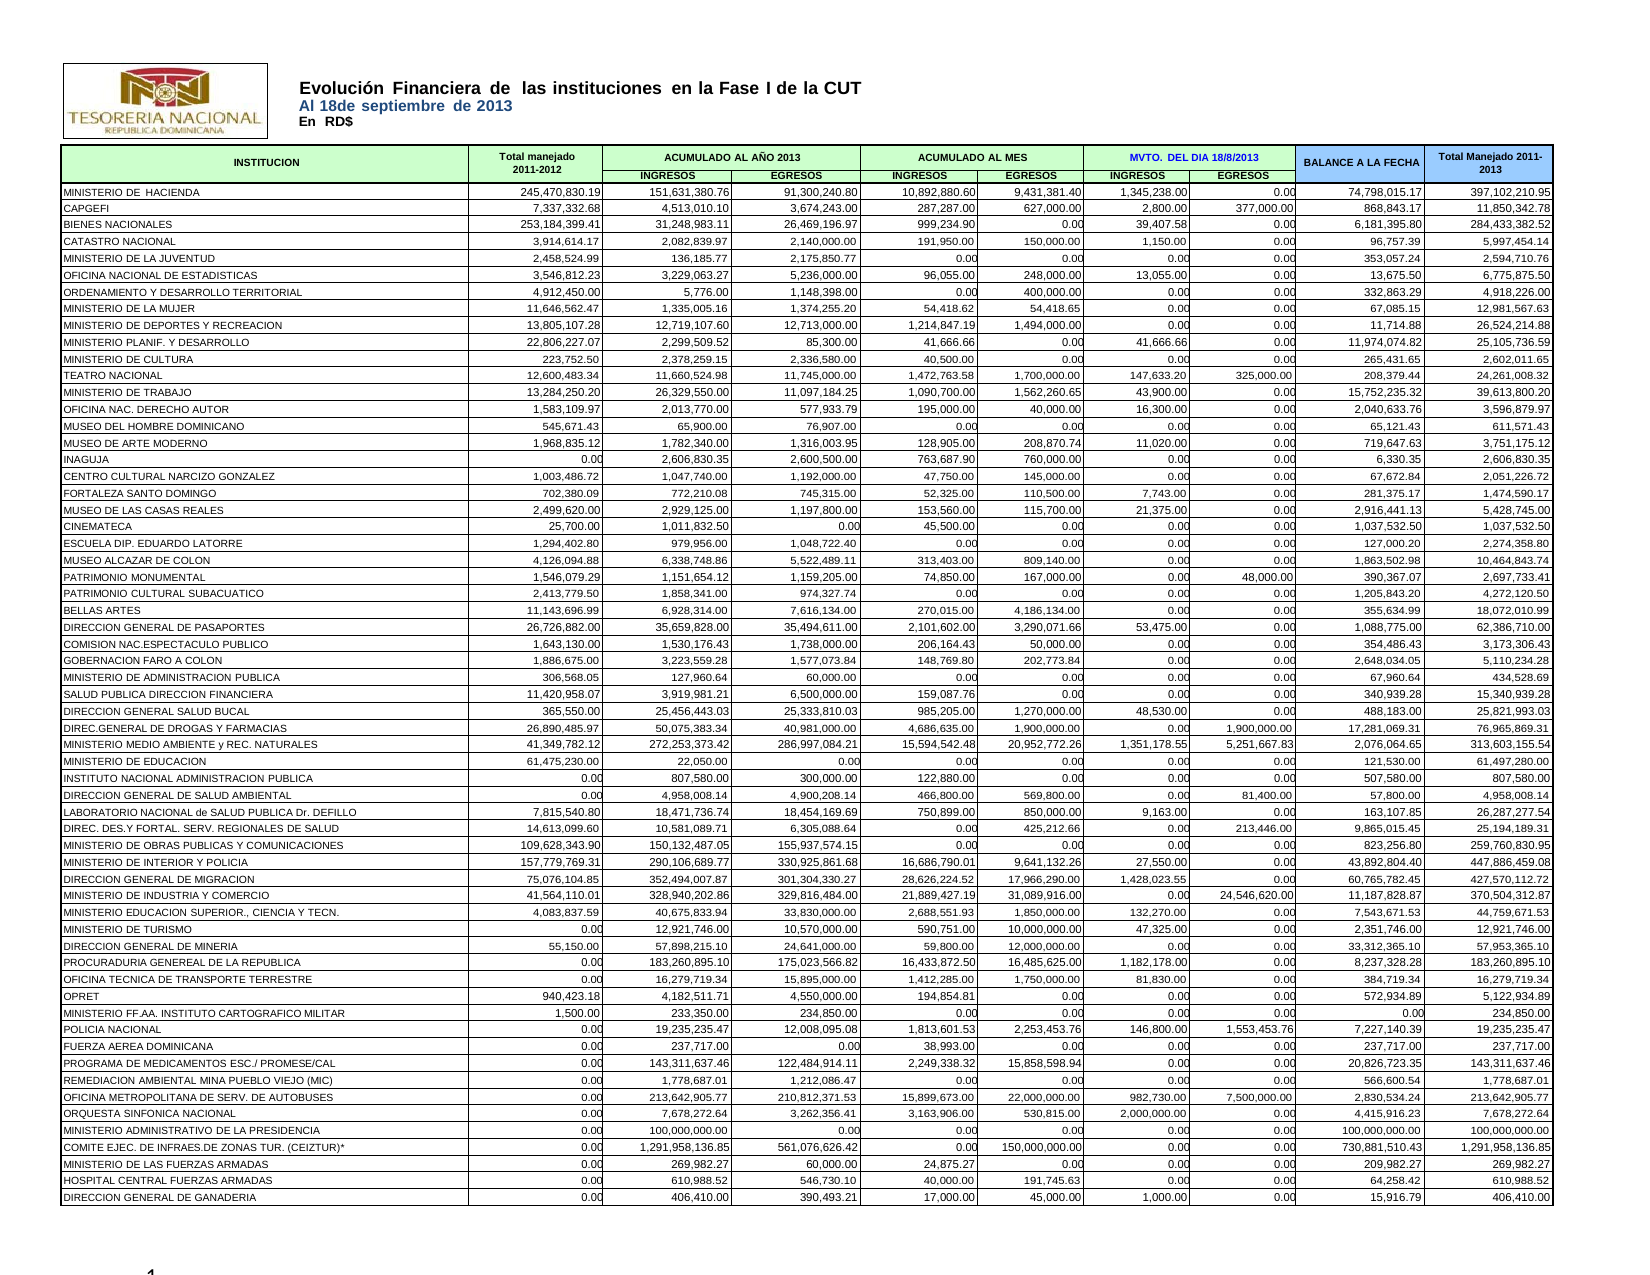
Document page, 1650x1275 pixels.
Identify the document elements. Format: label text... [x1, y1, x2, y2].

table_cell 96,055.00 [861, 267, 977, 282]
table_header Total manejado 2011-2012 [469, 146, 602, 182]
table_cell 985,205.00 [861, 703, 977, 718]
table_cell 400,000.00 [978, 283, 1083, 299]
table_cell 0.00 [1190, 351, 1295, 366]
table_cell 0.00 [469, 1105, 602, 1121]
table_cell 3,919,981.21 [603, 686, 731, 702]
table_cell 43,900.00 [1084, 384, 1189, 400]
table_cell 127,000.20 [1296, 535, 1424, 551]
table_cell 365,550.00 [469, 703, 602, 718]
table_header INSTITUCION [62, 146, 468, 182]
table_cell 5,522,489.11 [732, 552, 860, 567]
table_cell 67,672.84 [1296, 468, 1424, 484]
table_cell 11,097,184.25 [732, 384, 860, 400]
table_cell 0.00 [1190, 1156, 1295, 1171]
table_cell 4,958,008.14 [603, 787, 731, 802]
table_cell 136,185.77 [603, 250, 731, 266]
table_cell 12,600,483.34 [469, 367, 602, 383]
table_header ACUMULADO AL MES [861, 146, 1083, 170]
table_cell 143,311,637.46 [1425, 1055, 1552, 1071]
table_cell 11,143,696.99 [469, 602, 602, 618]
table_cell 167,000.00 [978, 568, 1083, 584]
table_cell 48,530.00 [1084, 703, 1189, 718]
table_cell 3,751,175.12 [1425, 434, 1552, 450]
table_cell MINISTERIO DE INDUSTRIA Y COMERCIO [62, 887, 468, 903]
table_cell 1,037,532.50 [1425, 518, 1552, 534]
table_cell 974,327.74 [732, 585, 860, 601]
table_cell 406,410.00 [1425, 1189, 1552, 1205]
table_cell 0.00 [978, 753, 1083, 769]
table_cell 0.00 [1190, 1139, 1295, 1154]
table_cell 4,182,511.71 [603, 988, 731, 1003]
table_cell 300,000.00 [732, 770, 860, 786]
table_cell 45,500.00 [861, 518, 977, 534]
table_cell 0.00 [1084, 636, 1189, 651]
table_cell 0.00 [978, 1072, 1083, 1087]
table_cell BIENES NACIONALES [62, 216, 468, 232]
table_header BALANCE A LA FECHA [1296, 146, 1424, 182]
table_cell 0.00 [978, 250, 1083, 266]
table_cell 352,494,007.87 [603, 870, 731, 886]
table_cell 590,751.00 [861, 921, 977, 936]
table_cell 1,316,003.95 [732, 434, 860, 450]
table_cell 24,261,008.32 [1425, 367, 1552, 383]
table_cell 1,151,654.12 [603, 568, 731, 584]
table_cell MINISTERIO MEDIO AMBIENTE y REC. NATURALES [62, 736, 468, 752]
table_cell 40,500.00 [861, 351, 977, 366]
table_cell 0.00 [1084, 820, 1189, 836]
table_cell 0.00 [1084, 351, 1189, 366]
table_cell 0.00 [1084, 1156, 1189, 1171]
table_cell 0.00 [978, 518, 1083, 534]
table_cell 21,375.00 [1084, 501, 1189, 517]
table_cell 0.00 [469, 921, 602, 936]
picture [64, 64, 267, 138]
table_cell 0.00 [1084, 1172, 1189, 1188]
table_cell 0.00 [978, 669, 1083, 685]
table_cell 20,826,723.35 [1296, 1055, 1424, 1071]
table_cell FORTALEZA SANTO DOMINGO [62, 485, 468, 500]
table_cell 0.00 [861, 837, 977, 853]
table_cell 0.00 [1190, 1072, 1295, 1087]
table_cell 15,858,598.94 [978, 1055, 1083, 1071]
table_cell CENTRO CULTURAL NARCIZO GONZALEZ [62, 468, 468, 484]
table_cell 809,140.00 [978, 552, 1083, 567]
table_cell 3,546,812.23 [469, 267, 602, 282]
table_cell 1,011,832.50 [603, 518, 731, 534]
table_cell 1,088,775.00 [1296, 619, 1424, 634]
table_cell 85,300.00 [732, 334, 860, 349]
table_cell 4,513,010.10 [603, 200, 731, 215]
table_cell MUSEO DEL HOMBRE DOMINICANO [62, 418, 468, 433]
table_cell 281,375.17 [1296, 485, 1424, 500]
table_cell 7,678,272.64 [1425, 1105, 1552, 1121]
table_cell 0.00 [1190, 1189, 1295, 1205]
table_cell 195,000.00 [861, 401, 977, 417]
table_cell 0.00 [469, 1089, 602, 1104]
table_cell 1,182,178.00 [1084, 954, 1189, 970]
table_cell 11,850,342.78 [1425, 200, 1552, 215]
table_cell 0.00 [1084, 317, 1189, 333]
table_cell 284,433,382.52 [1425, 216, 1552, 232]
table_cell 81,400.00 [1190, 787, 1295, 802]
table_cell DIREC. DES.Y FORTAL. SERV. REGIONALES DE SALUD [62, 820, 468, 836]
table_cell COMISION NAC.ESPECTACULO PUBLICO [62, 636, 468, 651]
table_cell 6,500,000.00 [732, 686, 860, 702]
table_cell 0.00 [1084, 787, 1189, 802]
table_header MVTO. DEL DIA 18/8/2013 [1084, 146, 1295, 170]
table_cell 999,234.90 [861, 216, 977, 232]
table_cell 100,000,000.00 [1296, 1122, 1424, 1138]
table_cell 286,997,084.21 [732, 736, 860, 752]
table_cell 248,000.00 [978, 267, 1083, 282]
table_cell 0.00 [861, 418, 977, 433]
table_cell 5,110,234.28 [1425, 652, 1552, 668]
table_cell 13,675.50 [1296, 267, 1424, 282]
table_cell 1,472,763.58 [861, 367, 977, 383]
table_cell 150,000.00 [978, 233, 1083, 249]
table_cell 27,550.00 [1084, 854, 1189, 869]
table_cell 329,816,484.00 [732, 887, 860, 903]
table_cell 2,688,551.93 [861, 904, 977, 920]
table_cell 0.00 [1190, 317, 1295, 333]
table_cell 850,000.00 [978, 803, 1083, 819]
table_cell 6,181,395.80 [1296, 216, 1424, 232]
table_cell 0.00 [861, 669, 977, 685]
table_cell 1,197,800.00 [732, 501, 860, 517]
table_cell 237,717.00 [1425, 1038, 1552, 1054]
table_cell 57,800.00 [1296, 787, 1424, 802]
table_cell 325,000.00 [1190, 367, 1295, 383]
table_cell 2,249,338.32 [861, 1055, 977, 1071]
table_cell 13,284,250.20 [469, 384, 602, 400]
table_cell 0.00 [469, 1156, 602, 1171]
table_cell 209,982.27 [1296, 1156, 1424, 1171]
table_cell 0.00 [1190, 468, 1295, 484]
table_cell 2,697,733.41 [1425, 568, 1552, 584]
table_cell 1,577,073.84 [732, 652, 860, 668]
table_cell 26,524,214.88 [1425, 317, 1552, 333]
table_cell 4,272,120.50 [1425, 585, 1552, 601]
table_cell 2,076,064.65 [1296, 736, 1424, 752]
table_cell 0.00 [732, 518, 860, 534]
table_cell 3,223,559.28 [603, 652, 731, 668]
table_cell 561,076,626.42 [732, 1139, 860, 1154]
table_cell 54,418.62 [861, 300, 977, 316]
table_cell 62,386,710.00 [1425, 619, 1552, 634]
table_cell 4,415,916.23 [1296, 1105, 1424, 1121]
table_cell 45,000.00 [978, 1189, 1083, 1205]
table_cell MINISTERIO EDUCACION SUPERIOR., CIENCIA Y TECN. [62, 904, 468, 920]
table_cell 15,916.79 [1296, 1189, 1424, 1205]
table_cell 4,958,008.14 [1425, 787, 1552, 802]
table_cell OPRET [62, 988, 468, 1003]
table_cell 9,641,132.26 [978, 854, 1083, 869]
table_cell 128,905.00 [861, 434, 977, 450]
table_cell 0.00 [978, 1156, 1083, 1171]
table_cell 6,928,314.00 [603, 602, 731, 618]
table_cell 1,212,086.47 [732, 1072, 860, 1087]
table_cell 0.00 [1084, 887, 1189, 903]
table_cell 4,126,094.88 [469, 552, 602, 567]
table_cell 0.00 [1190, 904, 1295, 920]
table_cell 0.00 [1190, 971, 1295, 987]
table_cell 0.00 [469, 787, 602, 802]
table_cell 9,431,381.40 [978, 184, 1083, 198]
table_cell MINISTERIO ADMINISTRATIVO DE LA PRESIDENCIA [62, 1122, 468, 1138]
table_cell MINISTERIO DE CULTURA [62, 351, 468, 366]
table_cell 610,988.52 [603, 1172, 731, 1188]
table_cell 54,418.65 [978, 300, 1083, 316]
table_cell 0.00 [732, 1122, 860, 1138]
table_cell 64,258.42 [1296, 1172, 1424, 1188]
table_cell 2,299,509.52 [603, 334, 731, 349]
table_cell 24,546,620.00 [1190, 887, 1295, 903]
table_cell 245,470,830.19 [469, 184, 602, 198]
table_cell 7,678,272.64 [603, 1105, 731, 1121]
table_cell 1,700,000.00 [978, 367, 1083, 383]
table_cell 57,953,365.10 [1425, 937, 1552, 953]
table_cell 12,921,746.00 [1425, 921, 1552, 936]
table_cell 5,776.00 [603, 283, 731, 299]
table_cell 313,603,155.54 [1425, 736, 1552, 752]
table_cell 0.00 [861, 753, 977, 769]
table_cell 772,210.08 [603, 485, 731, 500]
table_cell 1,291,958,136.85 [603, 1139, 731, 1154]
table_cell 1,047,740.00 [603, 468, 731, 484]
table_cell 16,686,790.01 [861, 854, 977, 869]
table_cell 213,642,905.77 [1425, 1089, 1552, 1104]
table_cell 1,090,700.00 [861, 384, 977, 400]
table_cell 0.00 [1190, 1122, 1295, 1138]
table_cell 2,274,358.80 [1425, 535, 1552, 551]
table_cell 9,163.00 [1084, 803, 1189, 819]
table_cell 15,340,939.28 [1425, 686, 1552, 702]
table_cell 2,929,125.00 [603, 501, 731, 517]
table_cell 60,000.00 [732, 669, 860, 685]
table_cell 0.00 [1084, 468, 1189, 484]
table_cell 5,251,667.83 [1190, 736, 1295, 752]
table_cell 1,850,000.00 [978, 904, 1083, 920]
table_cell PATRIMONIO CULTURAL SUBACUATICO [62, 585, 468, 601]
table_cell 0.00 [1190, 988, 1295, 1003]
table_cell 16,279,719.34 [1425, 971, 1552, 987]
table_cell MINISTERIO DE ADMINISTRACION PUBLICA [62, 669, 468, 685]
table_cell 3,262,356.41 [732, 1105, 860, 1121]
table_cell 2,606,830.35 [603, 451, 731, 467]
table_cell 148,769.80 [861, 652, 977, 668]
table_header ACUMULADO AL AÑO 2013 [603, 146, 860, 170]
table_cell 55,150.00 [469, 937, 602, 953]
table_cell 159,087.76 [861, 686, 977, 702]
table_cell 0.00 [1084, 283, 1189, 299]
table_cell 0.00 [1084, 988, 1189, 1003]
table_cell 11,646,562.47 [469, 300, 602, 316]
table_cell 1,294,402.80 [469, 535, 602, 551]
table_cell 0.00 [1190, 233, 1295, 249]
table_cell 763,687.90 [861, 451, 977, 467]
table_cell 183,260,895.10 [1425, 954, 1552, 970]
table_cell 1,412,285.00 [861, 971, 977, 987]
table_cell 115,700.00 [978, 501, 1083, 517]
table_cell 390,367.07 [1296, 568, 1424, 584]
table_cell 1,270,000.00 [978, 703, 1083, 718]
table_cell 223,752.50 [469, 351, 602, 366]
table_cell 719,647.63 [1296, 434, 1424, 450]
table_cell 0.00 [1190, 854, 1295, 869]
table_cell 745,315.00 [732, 485, 860, 500]
table_cell 24,875.27 [861, 1156, 977, 1171]
table_cell 269,982.27 [603, 1156, 731, 1171]
table_cell 0.00 [861, 1139, 977, 1154]
table_cell 4,900,208.14 [732, 787, 860, 802]
table_cell 65,121.43 [1296, 418, 1424, 433]
table_cell MINISTERIO DE INTERIOR Y POLICIA [62, 854, 468, 869]
table_cell 202,773.84 [978, 652, 1083, 668]
table_cell 74,798,015.17 [1296, 184, 1424, 198]
table_cell 0.00 [1190, 384, 1295, 400]
table_cell 0.00 [978, 535, 1083, 551]
table_cell 0.00 [1190, 485, 1295, 500]
table_cell MUSEO DE ARTE MODERNO [62, 434, 468, 450]
table_cell INSTITUTO NACIONAL ADMINISTRACION PUBLICA [62, 770, 468, 786]
table_cell 25,105,736.59 [1425, 334, 1552, 349]
table_cell 0.00 [1084, 686, 1189, 702]
table_cell 3,914,614.17 [469, 233, 602, 249]
table_cell 2,458,524.99 [469, 250, 602, 266]
table_cell 213,446.00 [1190, 820, 1295, 836]
table_cell 0.00 [1190, 434, 1295, 450]
table_cell 146,800.00 [1084, 1021, 1189, 1037]
table_cell 12,921,746.00 [603, 921, 731, 936]
table_cell 11,974,074.82 [1296, 334, 1424, 349]
table_cell 59,800.00 [861, 937, 977, 953]
table_cell 67,085.15 [1296, 300, 1424, 316]
table_cell 2,000,000.00 [1084, 1105, 1189, 1121]
table_cell 1,583,109.97 [469, 401, 602, 417]
table_cell 0.00 [1190, 1005, 1295, 1020]
table_cell 0.00 [469, 451, 602, 467]
table_cell 611,571.43 [1425, 418, 1552, 433]
table_cell 1,778,687.01 [1425, 1072, 1552, 1087]
table_cell OFICINA TECNICA DE TRANSPORTE TERRESTRE [62, 971, 468, 987]
table_cell 0.00 [1190, 652, 1295, 668]
table_cell 2,499,620.00 [469, 501, 602, 517]
table_cell 91,300,240.80 [732, 184, 860, 198]
table_cell 6,775,875.50 [1425, 267, 1552, 282]
table_cell 15,895,000.00 [732, 971, 860, 987]
table_cell 807,580.00 [603, 770, 731, 786]
table_cell 7,543,671.53 [1296, 904, 1424, 920]
table_cell 1,148,398.00 [732, 283, 860, 299]
table_cell 1,968,835.12 [469, 434, 602, 450]
table_cell DIRECCION GENERAL DE PASAPORTES [62, 619, 468, 634]
table_cell 17,281,069.31 [1296, 720, 1424, 735]
table_cell 1,900,000.00 [1190, 720, 1295, 735]
table_cell 7,616,134.00 [732, 602, 860, 618]
table_cell POLICIA NACIONAL [62, 1021, 468, 1037]
table_cell 265,431.65 [1296, 351, 1424, 366]
table_cell 0.00 [1190, 686, 1295, 702]
table_cell 301,304,330.27 [732, 870, 860, 886]
table_cell 0.00 [1084, 451, 1189, 467]
table_cell 0.00 [1084, 518, 1189, 534]
table_cell 10,892,880.60 [861, 184, 977, 198]
table_cell 0.00 [1084, 300, 1189, 316]
table_cell 35,659,828.00 [603, 619, 731, 634]
table_cell 0.00 [861, 1072, 977, 1087]
table_cell 1,778,687.01 [603, 1072, 731, 1087]
table_cell 155,937,574.15 [732, 837, 860, 853]
table_cell 22,000,000.00 [978, 1089, 1083, 1104]
table_cell 0.00 [978, 585, 1083, 601]
table_cell 0.00 [861, 820, 977, 836]
table_cell 1,738,000.00 [732, 636, 860, 651]
table_cell PROCURADURIA GENEREAL DE LA REPUBLICA [62, 954, 468, 970]
table_cell MINISTERIO DE LAS FUERZAS ARMADAS [62, 1156, 468, 1171]
table_cell 0.00 [1084, 250, 1189, 266]
table_cell 1,345,238.00 [1084, 184, 1189, 198]
table_cell 0.00 [1190, 518, 1295, 534]
table_cell 1,428,023.55 [1084, 870, 1189, 886]
table_cell 370,504,312.87 [1425, 887, 1552, 903]
table_cell 50,075,383.34 [603, 720, 731, 735]
table_cell 26,469,196.97 [732, 216, 860, 232]
table_cell 20,952,772.26 [978, 736, 1083, 752]
table_cell 0.00 [469, 1122, 602, 1138]
table_cell 572,934.89 [1296, 988, 1424, 1003]
table_cell 47,750.00 [861, 468, 977, 484]
table_cell 26,890,485.97 [469, 720, 602, 735]
table_cell 466,800.00 [861, 787, 977, 802]
table_cell 74,850.00 [861, 568, 977, 584]
table_cell 1,000.00 [1084, 1189, 1189, 1205]
table_cell 76,965,869.31 [1425, 720, 1552, 735]
table_header Total Manejado 2011- 2013 [1425, 146, 1552, 182]
table_cell OFICINA METROPOLITANA DE SERV. DE AUTOBUSES [62, 1089, 468, 1104]
table_cell 38,993.00 [861, 1038, 977, 1054]
table_cell 40,675,833.94 [603, 904, 731, 920]
table_cell 15,752,235.32 [1296, 384, 1424, 400]
table_cell 2,378,259.15 [603, 351, 731, 366]
table_cell 0.00 [978, 418, 1083, 433]
table_cell 0.00 [1190, 418, 1295, 433]
table_cell 6,338,748.86 [603, 552, 731, 567]
table_cell 290,106,689.77 [603, 854, 731, 869]
table_cell 151,631,380.76 [603, 184, 731, 198]
table_cell 67,960.64 [1296, 669, 1424, 685]
table_cell 0.00 [469, 1055, 602, 1071]
table_cell CINEMATECA [62, 518, 468, 534]
table_cell 12,000,000.00 [978, 937, 1083, 953]
table_cell DIRECCION GENERAL DE MINERIA [62, 937, 468, 953]
table_cell 0.00 [1190, 1038, 1295, 1054]
table_cell 0.00 [1084, 535, 1189, 551]
table_cell 488,183.00 [1296, 703, 1424, 718]
table_cell 31,089,916.00 [978, 887, 1083, 903]
table_cell CAPGEFI [62, 200, 468, 215]
table_cell 26,329,550.00 [603, 384, 731, 400]
table_cell 0.00 [1190, 267, 1295, 282]
table_cell 0.00 [1190, 937, 1295, 953]
table_cell 1,335,005.16 [603, 300, 731, 316]
table_cell 3,163,906.00 [861, 1105, 977, 1121]
table_cell MUSEO ALCAZAR DE COLON [62, 552, 468, 567]
table_cell 11,187,828.87 [1296, 887, 1424, 903]
table_cell REMEDIACION AMBIENTAL MINA PUEBLO VIEJO (MIC) [62, 1072, 468, 1087]
table_cell 110,500.00 [978, 485, 1083, 500]
table_cell 1,037,532.50 [1296, 518, 1424, 534]
table_cell 4,550,000.00 [732, 988, 860, 1003]
table_cell 0.00 [1190, 954, 1295, 970]
table_cell 1,351,178.55 [1084, 736, 1189, 752]
table_cell 0.00 [1084, 1038, 1189, 1054]
table_cell 610,988.52 [1425, 1172, 1552, 1188]
table_cell 127,960.64 [603, 669, 731, 685]
table_cell 0.00 [978, 837, 1083, 853]
table_cell 18,072,010.99 [1425, 602, 1552, 618]
table_cell 1,205,843.20 [1296, 585, 1424, 601]
table_cell 100,000,000.00 [603, 1122, 731, 1138]
table_cell 237,717.00 [603, 1038, 731, 1054]
table_cell DIREC.GENERAL DE DROGAS Y FARMACIAS [62, 720, 468, 735]
table_cell 0.00 [1084, 770, 1189, 786]
table_cell 191,950.00 [861, 233, 977, 249]
table_cell 150,000,000.00 [978, 1139, 1083, 1154]
table_cell 4,918,226.00 [1425, 283, 1552, 299]
table_cell 0.00 [978, 686, 1083, 702]
table_cell 2,051,226.72 [1425, 468, 1552, 484]
table_cell 0.00 [1190, 501, 1295, 517]
table_cell 0.00 [1084, 418, 1189, 433]
table_cell 15,594,542.48 [861, 736, 977, 752]
table_cell 0.00 [469, 954, 602, 970]
table_cell MINISTERIO PLANIF. Y DESARROLLO [62, 334, 468, 349]
table_cell 28,626,224.52 [861, 870, 977, 886]
table_cell 390,493.21 [732, 1189, 860, 1205]
table_cell 0.00 [1084, 568, 1189, 584]
table_cell 7,337,332.68 [469, 200, 602, 215]
table_cell 60,000.00 [732, 1156, 860, 1171]
table_cell 1,782,340.00 [603, 434, 731, 450]
table_cell 0.00 [1190, 1172, 1295, 1188]
table_cell 1,530,176.43 [603, 636, 731, 651]
table_cell 0.00 [1084, 602, 1189, 618]
table_cell MINISTERIO FF.AA. INSTITUTO CARTOGRAFICO MILITAR [62, 1005, 468, 1020]
table_cell MINISTERIO DE DEPORTES Y RECREACION [62, 317, 468, 333]
table_cell 0.00 [1084, 585, 1189, 601]
table_cell 3,290,071.66 [978, 619, 1083, 634]
table_cell 397,102,210.95 [1425, 184, 1552, 198]
table_cell 53,475.00 [1084, 619, 1189, 634]
table_cell 0.00 [978, 216, 1083, 232]
table_cell 40,000.00 [861, 1172, 977, 1188]
table_cell 0.00 [978, 988, 1083, 1003]
table_cell 2,413,779.50 [469, 585, 602, 601]
table_cell 47,325.00 [1084, 921, 1189, 936]
table_cell 11,020.00 [1084, 434, 1189, 450]
table_cell 5,428,745.00 [1425, 501, 1552, 517]
table_cell 26,726,882.00 [469, 619, 602, 634]
table_cell 0.00 [469, 1072, 602, 1087]
table_cell 22,806,227.07 [469, 334, 602, 349]
table_cell 2,013,770.00 [603, 401, 731, 417]
table_cell 0.00 [469, 1189, 602, 1205]
table_cell 0.00 [978, 1122, 1083, 1138]
table_cell 5,122,934.89 [1425, 988, 1552, 1003]
table_cell 0.00 [861, 585, 977, 601]
table_cell 0.00 [978, 1038, 1083, 1054]
table_cell PROGRAMA DE MEDICAMENTOS ESC./ PROMESE/CAL [62, 1055, 468, 1071]
table_cell PATRIMONIO MONUMENTAL [62, 568, 468, 584]
table_cell 427,570,112.72 [1425, 870, 1552, 886]
table_cell 233,350.00 [603, 1005, 731, 1020]
table_cell 2,916,441.13 [1296, 501, 1424, 517]
table_cell 1,900,000.00 [978, 720, 1083, 735]
table_cell 2,594,710.76 [1425, 250, 1552, 266]
table_cell 16,300.00 [1084, 401, 1189, 417]
table_cell 425,212.66 [978, 820, 1083, 836]
table_cell 13,805,107.28 [469, 317, 602, 333]
table_cell 0.00 [1190, 535, 1295, 551]
table_cell 253,184,399.41 [469, 216, 602, 232]
table_cell ORQUESTA SINFONICA NACIONAL [62, 1105, 468, 1121]
table_cell 1,553,453.76 [1190, 1021, 1295, 1037]
table_cell 11,660,524.98 [603, 367, 731, 383]
table_cell 206,164.43 [861, 636, 977, 651]
table_cell 3,674,243.00 [732, 200, 860, 215]
table_cell 6,330.35 [1296, 451, 1424, 467]
table_cell LABORATORIO NACIONAL de SALUD PUBLICA Dr. DEFILLO [62, 803, 468, 819]
table_cell MINISTERIO DE TRABAJO [62, 384, 468, 400]
table_cell COMITE EJEC. DE INFRAES.DE ZONAS TUR. (CEIZTUR)* [62, 1139, 468, 1154]
table_cell 1,214,847.19 [861, 317, 977, 333]
table_cell 0.00 [1084, 1055, 1189, 1071]
table_cell 2,140,000.00 [732, 233, 860, 249]
table_cell 0.00 [469, 1038, 602, 1054]
table_cell 213,642,905.77 [603, 1089, 731, 1104]
table_cell 0.00 [861, 283, 977, 299]
table_cell 2,101,602.00 [861, 619, 977, 634]
table_cell 15,899,673.00 [861, 1089, 977, 1104]
table_cell BELLAS ARTES [62, 602, 468, 618]
table_cell 306,568.05 [469, 669, 602, 685]
table_cell 2,336,580.00 [732, 351, 860, 366]
table_cell 31,248,983.11 [603, 216, 731, 232]
table_cell 41,666.66 [861, 334, 977, 349]
table_cell 2,648,034.05 [1296, 652, 1424, 668]
table_cell 1,643,130.00 [469, 636, 602, 651]
table_cell 3,229,063.27 [603, 267, 731, 282]
table_cell 982,730.00 [1084, 1089, 1189, 1104]
table_cell DIRECCION GENERAL DE SALUD AMBIENTAL [62, 787, 468, 802]
table_cell MINISTERIO DE TURISMO [62, 921, 468, 936]
table_cell 7,815,540.80 [469, 803, 602, 819]
table_cell 234,850.00 [732, 1005, 860, 1020]
table_cell 208,870.74 [978, 434, 1083, 450]
table_cell 2,351,746.00 [1296, 921, 1424, 936]
table_cell 287,287.00 [861, 200, 977, 215]
table_cell 11,420,958.07 [469, 686, 602, 702]
table_cell 100,000,000.00 [1425, 1122, 1552, 1138]
table_cell 39,613,800.20 [1425, 384, 1552, 400]
table_cell 750,899.00 [861, 803, 977, 819]
table_cell 0.00 [1190, 803, 1295, 819]
table_cell 0.00 [1084, 1072, 1189, 1087]
table_cell 330,925,861.68 [732, 854, 860, 869]
table_cell 545,671.43 [469, 418, 602, 433]
table_cell 1,494,000.00 [978, 317, 1083, 333]
table_cell 4,083,837.59 [469, 904, 602, 920]
table_cell 0.00 [1190, 552, 1295, 567]
table_cell 4,686,635.00 [861, 720, 977, 735]
table_cell 0.00 [1084, 652, 1189, 668]
table_cell 194,854.81 [861, 988, 977, 1003]
table_cell 0.00 [1084, 669, 1189, 685]
table_cell FUERZA AEREA DOMINICANA [62, 1038, 468, 1054]
table_cell 272,253,373.42 [603, 736, 731, 752]
table_cell 0.00 [1190, 602, 1295, 618]
table_cell 0.00 [1190, 216, 1295, 232]
table_cell 50,000.00 [978, 636, 1083, 651]
table_cell 2,253,453.76 [978, 1021, 1083, 1037]
table_cell 340,939.28 [1296, 686, 1424, 702]
table_cell 237,717.00 [1296, 1038, 1424, 1054]
table_cell 0.00 [861, 1122, 977, 1138]
table_cell ORDENAMIENTO Y DESARROLLO TERRITORIAL [62, 283, 468, 299]
table_cell 150,132,487.05 [603, 837, 731, 853]
table_cell 1,813,601.53 [861, 1021, 977, 1037]
table_cell 11,745,000.00 [732, 367, 860, 383]
table_cell 1,750,000.00 [978, 971, 1083, 987]
table_cell 33,830,000.00 [732, 904, 860, 920]
table_cell 0.00 [978, 770, 1083, 786]
table_cell 24,641,000.00 [732, 937, 860, 953]
table_cell 1,474,590.17 [1425, 485, 1552, 500]
table_cell 1,291,958,136.85 [1425, 1139, 1552, 1154]
table_cell 546,730.10 [732, 1172, 860, 1188]
table_cell 627,000.00 [978, 200, 1083, 215]
table_cell 269,982.27 [1425, 1156, 1552, 1171]
table_cell 0.00 [1190, 401, 1295, 417]
table_cell 76,907.00 [732, 418, 860, 433]
table_cell 40,981,000.00 [732, 720, 860, 735]
table_cell 122,484,914.11 [732, 1055, 860, 1071]
table_cell 940,423.18 [469, 988, 602, 1003]
table_cell 1,374,255.20 [732, 300, 860, 316]
table_cell MINISTERIO DE EDUCACION [62, 753, 468, 769]
table_cell 1,562,260.65 [978, 384, 1083, 400]
table_cell CATASTRO NACIONAL [62, 233, 468, 249]
table_cell 0.00 [1084, 720, 1189, 735]
table_cell 2,800.00 [1084, 200, 1189, 215]
table_cell 17,966,290.00 [978, 870, 1083, 886]
table_cell 0.00 [1190, 250, 1295, 266]
table_cell 434,528.69 [1425, 669, 1552, 685]
table_cell 1,048,722.40 [732, 535, 860, 551]
table_cell 33,312,365.10 [1296, 937, 1424, 953]
table_cell 406,410.00 [603, 1189, 731, 1205]
table_cell 1,500.00 [469, 1005, 602, 1020]
table_cell 0.00 [1084, 837, 1189, 853]
table_cell 0.00 [1190, 837, 1295, 853]
table_cell 1,159,205.00 [732, 568, 860, 584]
table_cell 730,881,510.43 [1296, 1139, 1424, 1154]
table_cell 147,633.20 [1084, 367, 1189, 383]
table_cell 0.00 [1084, 1005, 1189, 1020]
table_cell 353,057.24 [1296, 250, 1424, 266]
table_cell 39,407.58 [1084, 216, 1189, 232]
table_cell 12,981,567.63 [1425, 300, 1552, 316]
table_cell 208,379.44 [1296, 367, 1424, 383]
table_cell 122,880.00 [861, 770, 977, 786]
table_cell 384,719.34 [1296, 971, 1424, 987]
table_cell 5,236,000.00 [732, 267, 860, 282]
table_cell 0.00 [1296, 1005, 1424, 1020]
table_cell 0.00 [1190, 283, 1295, 299]
table_cell 41,564,110.01 [469, 887, 602, 903]
table_cell 2,600,500.00 [732, 451, 860, 467]
table_cell 0.00 [1190, 1055, 1295, 1071]
table_cell 2,606,830.35 [1425, 451, 1552, 467]
table_cell 0.00 [1190, 669, 1295, 685]
table_cell MINISTERIO DE LA MUJER [62, 300, 468, 316]
table_cell 0.00 [861, 1005, 977, 1020]
table_cell 0.00 [1190, 703, 1295, 718]
table_cell 530,815.00 [978, 1105, 1083, 1121]
table_cell 12,719,107.60 [603, 317, 731, 333]
table_cell 25,333,810.03 [732, 703, 860, 718]
table_cell 9,865,015.45 [1296, 820, 1424, 836]
table_cell 41,666.66 [1084, 334, 1189, 349]
table_cell 8,237,328.28 [1296, 954, 1424, 970]
table_cell MINISTERIO DE OBRAS PUBLICAS Y COMUNICACIONES [62, 837, 468, 853]
table_cell 868,843.17 [1296, 200, 1424, 215]
table_cell 447,886,459.08 [1425, 854, 1552, 869]
table_cell 2,082,839.97 [603, 233, 731, 249]
table_cell DIRECCION GENERAL SALUD BUCAL [62, 703, 468, 718]
table_cell 0.00 [469, 1172, 602, 1188]
table_cell 0.00 [469, 971, 602, 987]
table_cell 823,256.80 [1296, 837, 1424, 853]
table_cell 5,997,454.14 [1425, 233, 1552, 249]
table_cell 145,000.00 [978, 468, 1083, 484]
table_cell 355,634.99 [1296, 602, 1424, 618]
table_cell 35,494,611.00 [732, 619, 860, 634]
table_cell 109,628,343.90 [469, 837, 602, 853]
table_cell 270,015.00 [861, 602, 977, 618]
table_cell 702,380.09 [469, 485, 602, 500]
table_cell 0.00 [1190, 585, 1295, 601]
table_cell 569,800.00 [978, 787, 1083, 802]
table_cell 354,486.43 [1296, 636, 1424, 651]
table_cell 65,900.00 [603, 418, 731, 433]
table_cell 1,192,000.00 [732, 468, 860, 484]
table_cell 10,464,843.74 [1425, 552, 1552, 567]
table_cell 26,287,277.54 [1425, 803, 1552, 819]
table_cell 0.00 [732, 1038, 860, 1054]
table_cell 7,227,140.39 [1296, 1021, 1424, 1037]
table_cell 43,892,804.40 [1296, 854, 1424, 869]
table_cell 0.00 [469, 1139, 602, 1154]
table_cell 0.00 [1190, 870, 1295, 886]
table_cell 2,040,633.76 [1296, 401, 1424, 417]
table_cell 0.00 [978, 351, 1083, 366]
table_cell 234,850.00 [1425, 1005, 1552, 1020]
table_cell 57,898,215.10 [603, 937, 731, 953]
table_cell 10,581,089.71 [603, 820, 731, 836]
table_cell 22,050.00 [603, 753, 731, 769]
table_cell 25,821,993.03 [1425, 703, 1552, 718]
table_cell 16,279,719.34 [603, 971, 731, 987]
table_cell 17,000.00 [861, 1189, 977, 1205]
table_cell 163,107.85 [1296, 803, 1424, 819]
table_cell 61,475,230.00 [469, 753, 602, 769]
table_cell 2,175,850.77 [732, 250, 860, 266]
table_cell 0.00 [1190, 451, 1295, 467]
table_cell 377,000.00 [1190, 200, 1295, 215]
table_cell 0.00 [469, 1021, 602, 1037]
table_cell 61,497,280.00 [1425, 753, 1552, 769]
table_cell 16,485,625.00 [978, 954, 1083, 970]
table_cell 1,150.00 [1084, 233, 1189, 249]
table_cell 96,757.39 [1296, 233, 1424, 249]
table_cell 6,305,088.64 [732, 820, 860, 836]
table_cell 75,076,104.85 [469, 870, 602, 886]
table_cell 52,325.00 [861, 485, 977, 500]
table_cell DIRECCION GENERAL DE GANADERIA [62, 1189, 468, 1205]
table_cell 16,433,872.50 [861, 954, 977, 970]
table_cell 0.00 [1190, 636, 1295, 651]
table_cell 0.00 [732, 753, 860, 769]
table_cell 2,602,011.65 [1425, 351, 1552, 366]
table_cell 979,956.00 [603, 535, 731, 551]
table_cell 0.00 [1190, 770, 1295, 786]
table_cell 0.00 [1084, 937, 1189, 953]
table_cell 4,912,450.00 [469, 283, 602, 299]
table_cell 0.00 [1190, 334, 1295, 349]
table_cell 807,580.00 [1425, 770, 1552, 786]
table_cell 507,580.00 [1296, 770, 1424, 786]
table_cell 3,596,879.97 [1425, 401, 1552, 417]
table_cell 41,349,782.12 [469, 736, 602, 752]
table_cell 12,008,095.08 [732, 1021, 860, 1037]
table_cell 0.00 [978, 334, 1083, 349]
table_cell 7,743.00 [1084, 485, 1189, 500]
table_cell 0.00 [861, 250, 977, 266]
table_cell OFICINA NAC. DERECHO AUTOR [62, 401, 468, 417]
table_cell 132,270.00 [1084, 904, 1189, 920]
table_cell 332,863.29 [1296, 283, 1424, 299]
table_cell 0.00 [1190, 619, 1295, 634]
table_cell 0.00 [469, 770, 602, 786]
table_cell DIRECCION GENERAL DE MIGRACION [62, 870, 468, 886]
table_cell 21,889,427.19 [861, 887, 977, 903]
table_cell 0.00 [1190, 753, 1295, 769]
table_cell 2,830,534.24 [1296, 1089, 1424, 1104]
table_cell 566,600.54 [1296, 1072, 1424, 1087]
table_cell 1,886,675.00 [469, 652, 602, 668]
table_cell INAGUJA [62, 451, 468, 467]
table_cell 44,759,671.53 [1425, 904, 1552, 920]
table_cell 0.00 [1084, 552, 1189, 567]
table_cell 175,023,566.82 [732, 954, 860, 970]
table_cell MINISTERIO DE HACIENDA [62, 184, 468, 198]
table_cell 0.00 [1084, 1139, 1189, 1154]
table_cell 153,560.00 [861, 501, 977, 517]
table_cell 25,700.00 [469, 518, 602, 534]
table_cell 18,471,736.74 [603, 803, 731, 819]
table_cell 25,194,189.31 [1425, 820, 1552, 836]
table_cell 3,173,306.43 [1425, 636, 1552, 651]
table_cell 10,570,000.00 [732, 921, 860, 936]
table_cell 19,235,235.47 [1425, 1021, 1552, 1037]
table_cell SALUD PUBLICA DIRECCION FINANCIERA [62, 686, 468, 702]
table_cell 19,235,235.47 [603, 1021, 731, 1037]
table_cell 157,779,769.31 [469, 854, 602, 869]
table_cell HOSPITAL CENTRAL FUERZAS ARMADAS [62, 1172, 468, 1188]
table_cell 60,765,782.45 [1296, 870, 1424, 886]
table_cell 0.00 [1084, 753, 1189, 769]
table_cell MUSEO DE LAS CASAS REALES [62, 501, 468, 517]
table_cell 11,714.88 [1296, 317, 1424, 333]
table_cell OFICINA NACIONAL DE ESTADISTICAS [62, 267, 468, 282]
table_cell 12,713,000.00 [732, 317, 860, 333]
table_cell 191,745.63 [978, 1172, 1083, 1188]
table_cell 25,456,443.03 [603, 703, 731, 718]
table_cell 121,530.00 [1296, 753, 1424, 769]
table_cell 0.00 [861, 535, 977, 551]
table_cell 0.00 [1190, 300, 1295, 316]
table_cell 328,940,202.86 [603, 887, 731, 903]
table_cell 0.00 [1190, 921, 1295, 936]
table_cell 183,260,895.10 [603, 954, 731, 970]
table_cell GOBERNACION FARO A COLON [62, 652, 468, 668]
table_cell 313,403.00 [861, 552, 977, 567]
table_cell 210,812,371.53 [732, 1089, 860, 1104]
table_cell 0.00 [1190, 1105, 1295, 1121]
table_cell 81,830.00 [1084, 971, 1189, 987]
table_cell 1,863,502.98 [1296, 552, 1424, 567]
table_cell MINISTERIO DE LA JUVENTUD [62, 250, 468, 266]
table_cell 1,003,486.72 [469, 468, 602, 484]
table_cell TEATRO NACIONAL [62, 367, 468, 383]
table_cell 259,760,830.95 [1425, 837, 1552, 853]
table_cell 1,858,341.00 [603, 585, 731, 601]
table_cell 10,000,000.00 [978, 921, 1083, 936]
table_cell 143,311,637.46 [603, 1055, 731, 1071]
table_cell 0.00 [1084, 1122, 1189, 1138]
table_cell 577,933.79 [732, 401, 860, 417]
table_cell ESCUELA DIP. EDUARDO LATORRE [62, 535, 468, 551]
table_cell 18,454,169.69 [732, 803, 860, 819]
table_cell 14,613,099.60 [469, 820, 602, 836]
table_cell 7,500,000.00 [1190, 1089, 1295, 1104]
table_cell 760,000.00 [978, 451, 1083, 467]
table_cell 40,000.00 [978, 401, 1083, 417]
table_cell 13,055.00 [1084, 267, 1189, 282]
table_cell 4,186,134.00 [978, 602, 1083, 618]
table_cell 48,000.00 [1190, 568, 1295, 584]
table_cell 0.00 [978, 1005, 1083, 1020]
table_cell 0.00 [1190, 184, 1295, 198]
table_cell 1,546,079.29 [469, 568, 602, 584]
